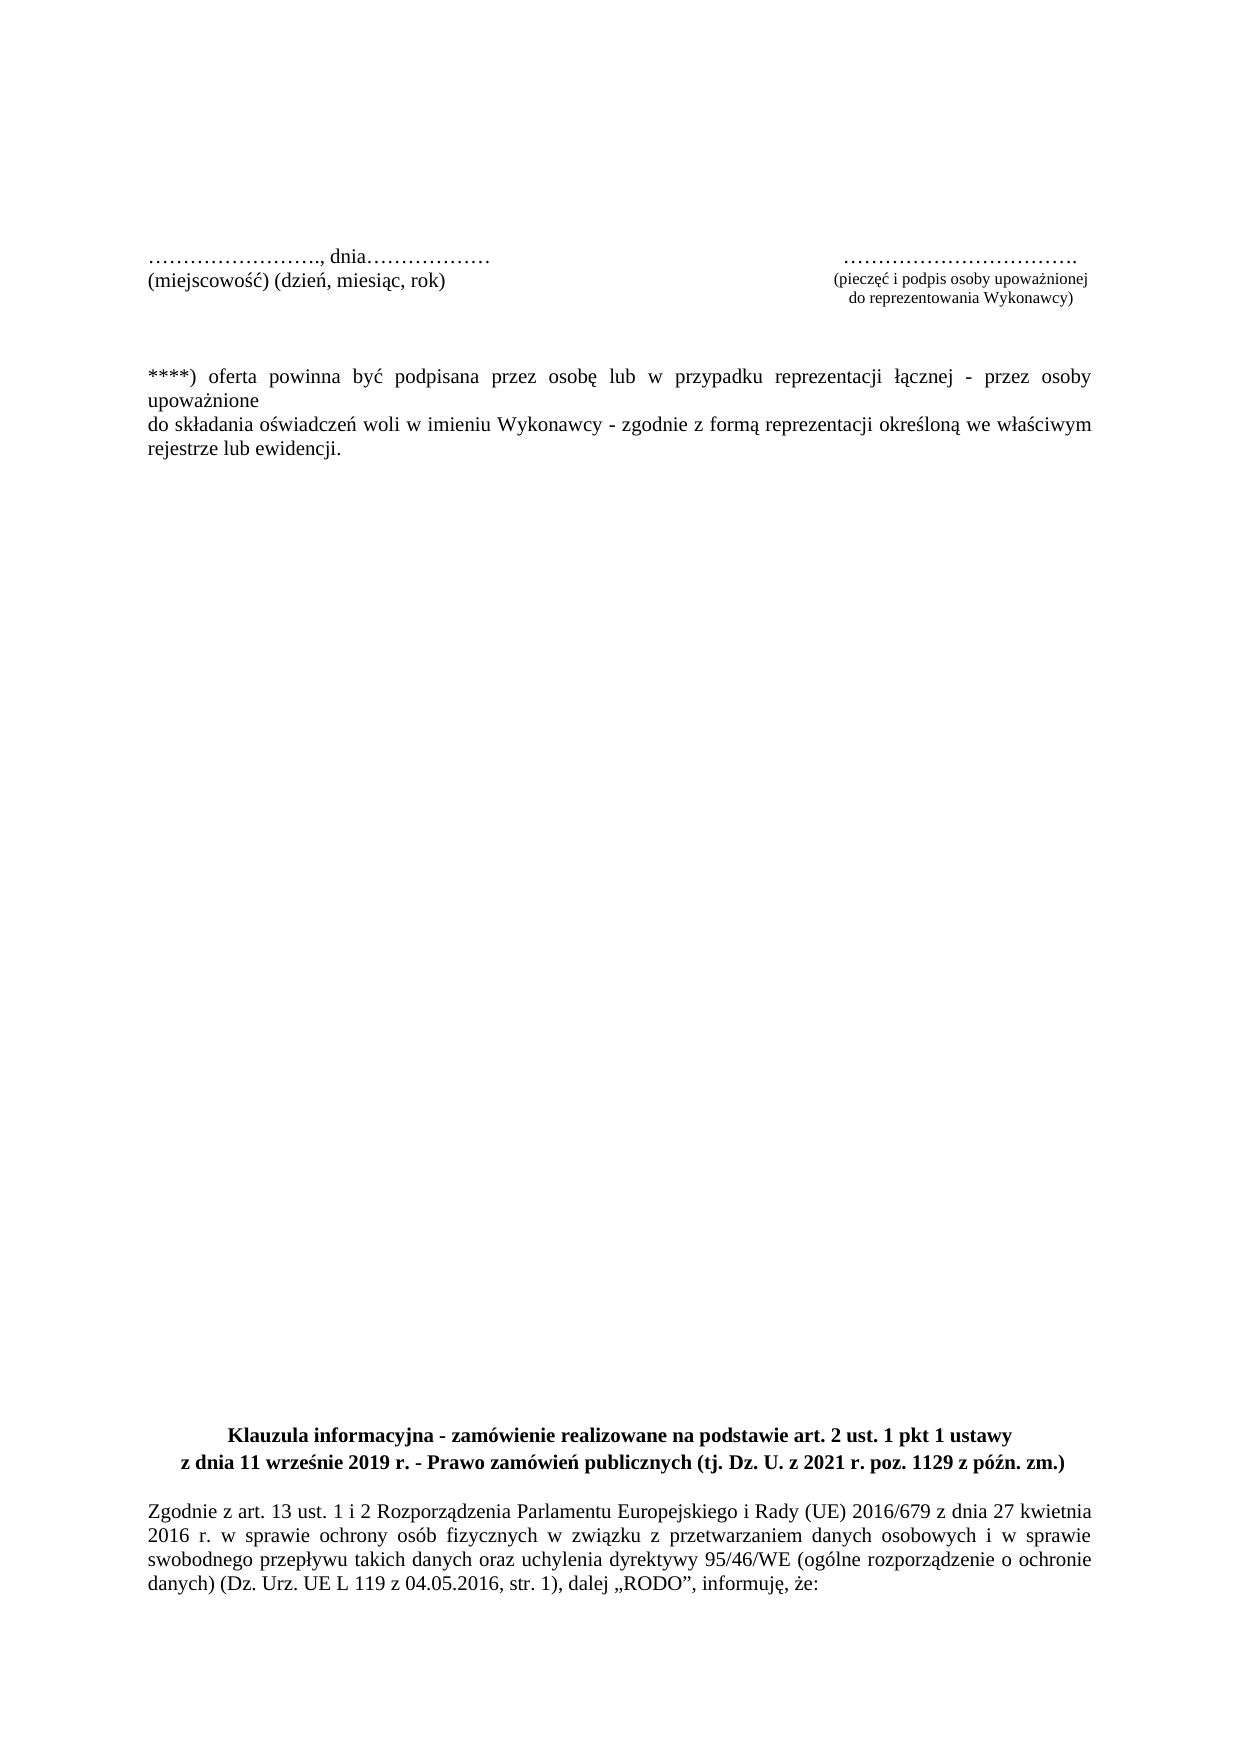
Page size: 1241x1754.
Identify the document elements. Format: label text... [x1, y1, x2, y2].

text ……………………., dnia……………… ……………………………. [148, 244, 1093, 268]
text ****) oferta powinna być podpisana przez osobę lub w przypadku reprezentacji łącznej - przez osoby upoważnione do składania oświadczeń woli w imieniu Wykonawcy - zgodnie z formą reprezentacji określoną we właściwym rejestrze lub ewidencji. [148, 364, 1093, 460]
text Zgodnie z art. 13 ust. 1 i 2 Rozporządzenia Parlamentu Europejskiego i Rady (UE) 2016/679 z dnia 27 kwietnia 2016 r. w sprawie ochrony osób fizycznych w związku z przetwarzaniem danych osobowych i w sprawie swobodnego przepływu takich danych oraz uchylenia dyrektywy 95/46/WE (ogólne rozporządzenie o ochronie danych) (Dz. Urz. UE L 119 z 04.05.2016, str. 1), dalej „RODO”, informuję, że: [148, 1499, 1093, 1595]
text Klauzula informacyjna - zamówienie realizowane na podstawie art. 2 ust. 1 pkt 1 ustawy z dnia 11 wrześnie 2019 r. - Prawo zamówień publicznych (tj. Dz. U. z 2021 r. poz. 1129 z późn. zm.) [148, 1423, 1093, 1475]
text (miejscowość) (dzień, miesiąc, rok) [148, 268, 1093, 292]
